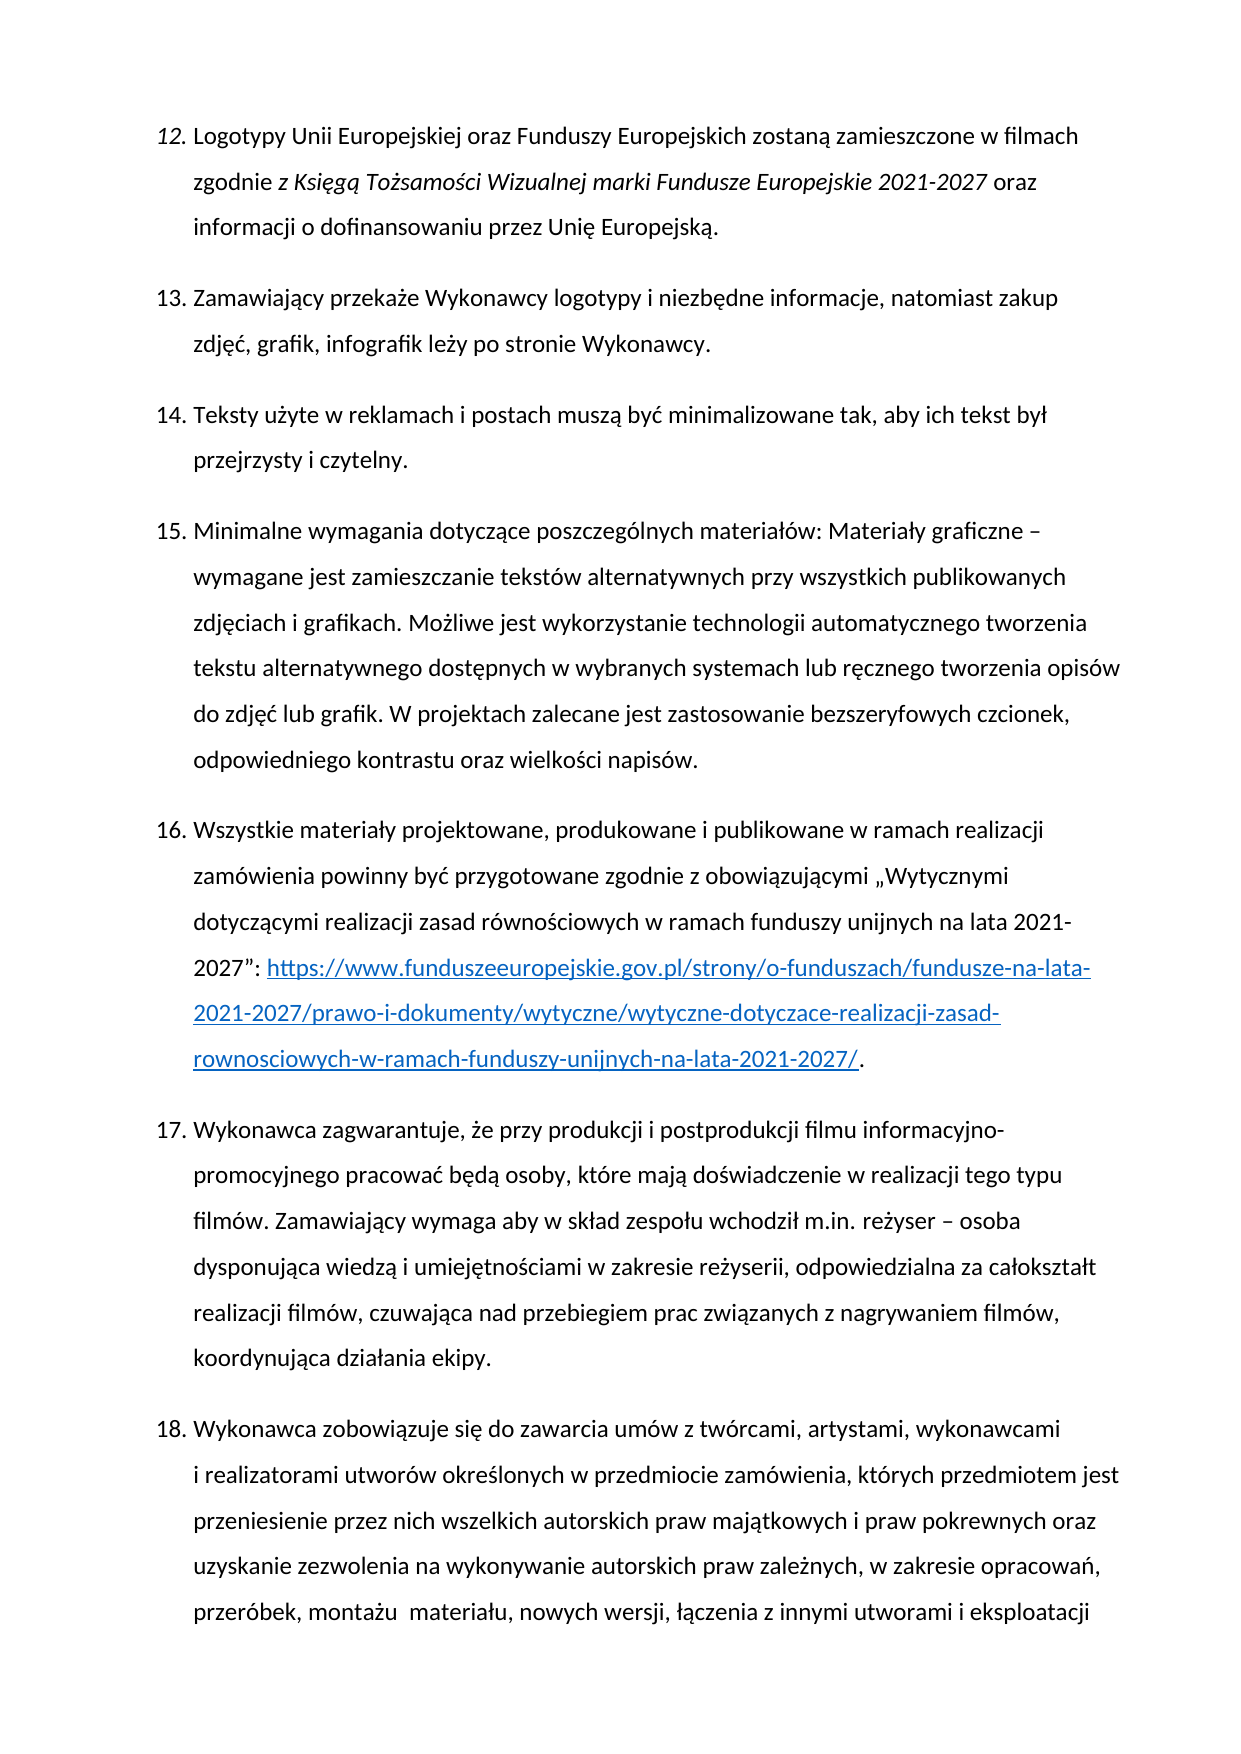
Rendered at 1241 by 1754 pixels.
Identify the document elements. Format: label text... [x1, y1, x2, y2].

list Wszystkie materiały projektowane, produkowane i publikowane w ramach realizacji zamówienia powinny być przygotowane zgodnie z obowiązującymi „Wytycznymi dotyczącymi realizacji zasad równościowych w ramach funduszy unijnych na lata 2021-2027”: https://www.funduszeeuropejskie.gov.pl/strony/o-funduszach/fundusze-na-lata-2021-2027/prawo-i-dokumenty/wytyczne/wytyczne-dotyczace-realizacji-zasad-rownosciowych-w-ramach-funduszy-unijnych-na-lata-2021-2027/. [156, 814, 1122, 1074]
list Logotypy Unii Europejskiej oraz Funduszy Europejskich zostaną zamieszczone w filmach zgodnie z Księgą Tożsamości Wizualnej marki Fundusze Europejskie 2021-2027 oraz informacji o dofinansowaniu przez Unię Europejską. [156, 120, 1122, 242]
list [156, 1413, 1122, 1627]
list Zamawiający przekaże Wykonawcy logotypy i niezbędne informacje, natomiast zakup zdjęć, grafik, infografik leży po stronie Wykonawcy. [156, 282, 1122, 358]
list Wykonawca zagwarantuje, że przy produkcji i postprodukcji filmu informacyjno-promocyjnego pracować będą osoby, które mają doświadczenie w realizacji tego typu filmów. Zamawiający wymaga aby w skład zespołu wchodził m.in. reżyser – osoba dysponująca wiedzą i umiejętnościami w zakresie reżyserii, odpowiedzialna za całokształt realizacji filmów, czuwająca nad przebiegiem prac związanych z nagrywaniem filmów, koordynująca działania ekipy. [156, 1114, 1122, 1373]
list Minimalne wymagania dotyczące poszczególnych materiałów: Materiały graficzne – wymagane jest zamieszczanie tekstów alternatywnych przy wszystkich publikowanych zdjęciach i grafikach. Możliwe jest wykorzystanie technologii automatycznego tworzenia tekstu alternatywnego dostępnych w wybranych systemach lub ręcznego tworzenia opisów do zdjęć lub grafik. W projektach zalecane jest zastosowanie bezszeryfowych czcionek, odpowiedniego kontrastu oraz wielkości napisów. [156, 515, 1122, 774]
list Teksty użyte w reklamach i postach muszą być minimalizowane tak, aby ich tekst był przejrzysty i czytelny. [156, 399, 1122, 475]
